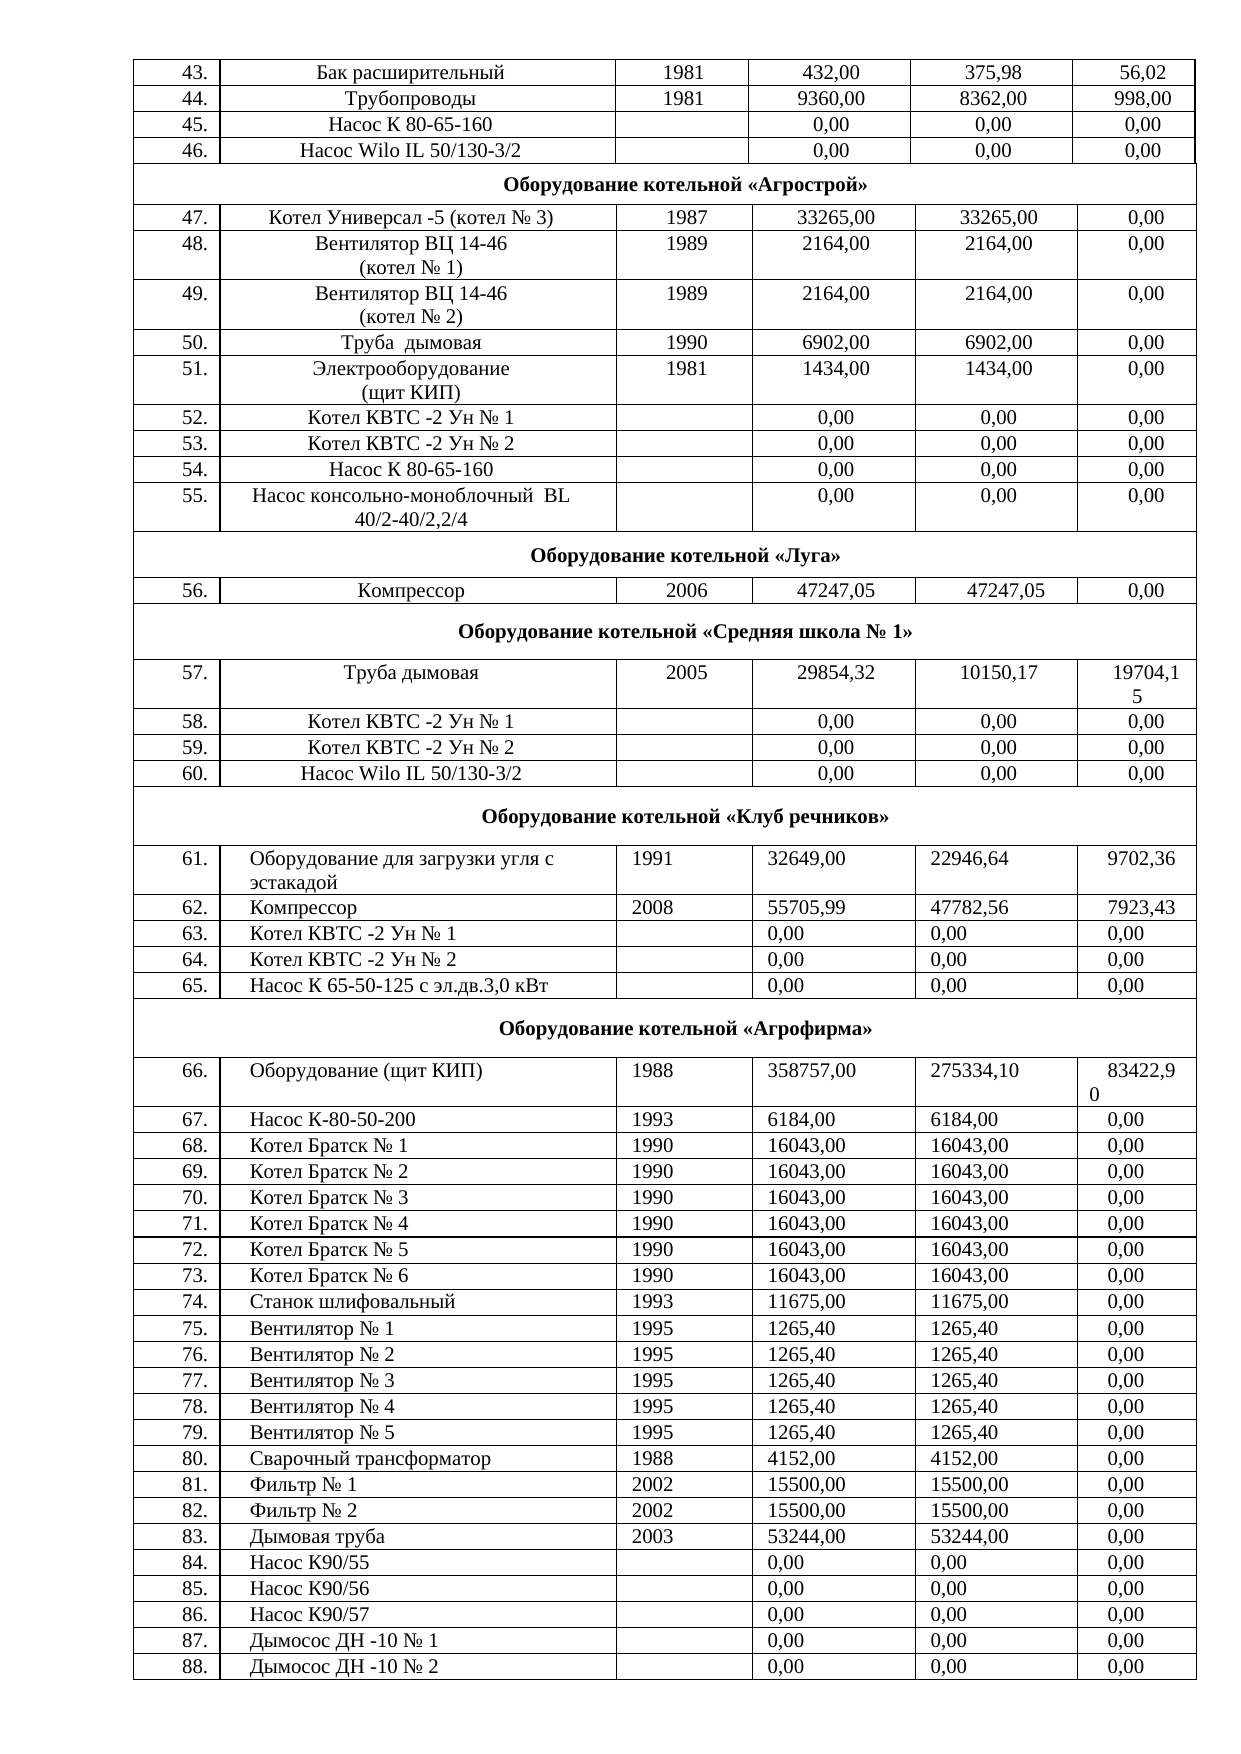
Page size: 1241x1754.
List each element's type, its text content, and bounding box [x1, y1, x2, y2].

table_cell Оборудование котельной «Агрофирма» [134, 999, 1196, 1057]
table_cell 998,00 [1073, 86, 1194, 111]
table_cell 16043,00 [916, 1185, 1077, 1210]
table_cell 32649,00 [753, 846, 915, 894]
table_cell 0,00 [916, 709, 1077, 734]
table_cell 1993 [617, 1290, 752, 1314]
table_cell [134, 1498, 219, 1523]
table_cell Трубопроводы [221, 86, 615, 111]
table_cell Насос К 80-65-160 [221, 457, 616, 482]
table_cell 6184,00 [753, 1107, 915, 1132]
table_cell Котел Универсал -5 (котел № 3) [221, 205, 616, 230]
table_cell 0,00 [1078, 1420, 1196, 1445]
table_cell 0,00 [753, 735, 915, 760]
table_cell 2003 [617, 1524, 752, 1549]
table_cell [134, 1316, 219, 1341]
table_cell 1265,40 [753, 1394, 915, 1419]
table_cell 0,00 [916, 405, 1077, 430]
table_cell 0,00 [753, 1602, 915, 1627]
table_cell [616, 138, 748, 163]
table_cell 0,00 [1078, 231, 1196, 279]
table_cell 1434,00 [753, 356, 915, 404]
table_cell 0,00 [916, 973, 1077, 998]
table_cell Оборудование котельной «Агрострой» [134, 164, 1196, 204]
table_cell 0,00 [753, 405, 915, 430]
table_cell [616, 112, 748, 137]
table_cell 0,00 [1078, 457, 1196, 482]
table_cell Фильтр № 2 [221, 1498, 616, 1523]
table_cell [617, 483, 752, 531]
table_cell 16043,00 [916, 1133, 1077, 1158]
table_cell [134, 1446, 219, 1471]
table_cell 0,00 [1078, 356, 1196, 404]
table_cell 2164,00 [753, 280, 915, 328]
table_cell 16043,00 [916, 1159, 1077, 1184]
table_cell [134, 660, 219, 708]
table_cell 0,00 [1078, 1550, 1196, 1575]
table_cell [617, 735, 752, 760]
table_cell [134, 356, 219, 404]
table_cell 16043,00 [753, 1211, 915, 1236]
table_cell 2008 [617, 895, 752, 920]
table_cell 0,00 [1078, 973, 1196, 998]
table_cell 0,00 [916, 735, 1077, 760]
table_cell 11675,00 [916, 1290, 1077, 1314]
table_cell 15500,00 [916, 1472, 1077, 1497]
table_cell 4152,00 [916, 1446, 1077, 1471]
table_cell [134, 1394, 219, 1419]
table_cell Котел Братск № 1 [221, 1133, 616, 1158]
table_cell 358757,00 [753, 1058, 915, 1106]
table_cell 0,00 [1078, 1446, 1196, 1471]
table_cell 0,00 [1078, 280, 1196, 328]
table_cell 0,00 [916, 483, 1077, 531]
table_cell 0,00 [1078, 1576, 1196, 1601]
table_cell [617, 1550, 752, 1575]
table_cell 1991 [617, 846, 752, 894]
table_cell 0,00 [1078, 1394, 1196, 1419]
table_cell 47247,05 [753, 578, 915, 603]
table_cell [134, 1238, 219, 1262]
table_cell 4152,00 [753, 1446, 915, 1471]
table_cell 0,00 [753, 1576, 915, 1601]
table_cell [134, 1472, 219, 1497]
table_cell [617, 921, 752, 946]
table_cell [134, 1290, 219, 1314]
table_cell Насос К 65-50-125 с эл.дв.3,0 кВт [221, 973, 616, 998]
table_cell Оборудование котельной «Луга» [134, 532, 1196, 577]
table_cell 29854,32 [753, 660, 915, 708]
table_cell Котел КВТС -2 Ун № 2 [221, 431, 616, 456]
table_cell Оборудование (щит КИП) [221, 1058, 616, 1106]
table_cell 1981 [616, 60, 748, 85]
table_cell 1995 [617, 1368, 752, 1393]
table_cell 0,00 [916, 431, 1077, 456]
table_cell 16043,00 [753, 1264, 915, 1288]
table_cell 2164,00 [753, 231, 915, 279]
table_cell [617, 1602, 752, 1627]
table_cell [134, 1550, 219, 1575]
table_cell 0,00 [1078, 330, 1196, 354]
table_cell 0,00 [1078, 1264, 1196, 1288]
table_cell [134, 405, 219, 430]
table_cell 0,00 [1078, 405, 1196, 430]
table_cell 1995 [617, 1342, 752, 1367]
table_cell 2164,00 [916, 280, 1077, 328]
table_cell [134, 1211, 219, 1236]
table_cell 0,00 [1078, 205, 1196, 230]
table_cell 0,00 [916, 1602, 1077, 1627]
table_cell 1995 [617, 1394, 752, 1419]
table_cell Сварочный трансформатор [221, 1446, 616, 1471]
table_cell Насос Wilo IL 50/130-3/2 [221, 761, 616, 786]
table_cell 0,00 [1078, 735, 1196, 760]
table_cell Вентилятор № 4 [221, 1394, 616, 1419]
table_cell [134, 973, 219, 998]
table_cell 1265,40 [753, 1420, 915, 1445]
table_cell Вентилятор ВЦ 14-46 (котел № 2) [221, 280, 616, 328]
table_cell [617, 1654, 752, 1679]
table_cell 9702,36 [1078, 846, 1196, 894]
table_cell 0,00 [753, 709, 915, 734]
table_cell 6184,00 [916, 1107, 1077, 1132]
table_cell 1990 [617, 1133, 752, 1158]
table_cell Насос Wilo IL 50/130-3/2 [221, 138, 615, 163]
table_cell 0,00 [753, 761, 915, 786]
table_cell Котел Братск № 4 [221, 1211, 616, 1236]
table_cell [134, 60, 219, 85]
table_cell Оборудование котельной «Средняя школа № 1» [134, 604, 1196, 659]
table_cell 1434,00 [916, 356, 1077, 404]
table_cell 47782,56 [916, 895, 1077, 920]
table_cell 375,98 [911, 60, 1072, 85]
table_cell [134, 1368, 219, 1393]
table_cell [134, 735, 219, 760]
table_cell Дымовая труба [221, 1524, 616, 1549]
table_cell [134, 1420, 219, 1445]
table_cell [134, 578, 219, 603]
table_cell [617, 973, 752, 998]
table_cell 0,00 [753, 973, 915, 998]
table_cell 1989 [617, 231, 752, 279]
table_cell Электрооборудование (щит КИП) [221, 356, 616, 404]
table_cell Дымосос ДН -10 № 2 [221, 1654, 616, 1679]
table_cell Насос К90/55 [221, 1550, 616, 1575]
table_cell [134, 112, 219, 137]
table_cell [617, 1576, 752, 1601]
table_cell [134, 1628, 219, 1653]
table_cell [134, 1654, 219, 1679]
table_cell [134, 1185, 219, 1210]
table_cell 2002 [617, 1472, 752, 1497]
table_cell 1990 [617, 1159, 752, 1184]
table_cell 33265,00 [916, 205, 1077, 230]
table_cell 1265,40 [753, 1316, 915, 1341]
table_cell 0,00 [916, 921, 1077, 946]
table_cell [617, 431, 752, 456]
table_cell 1990 [617, 330, 752, 354]
table_cell 16043,00 [916, 1264, 1077, 1288]
table_cell Котел КВТС -2 Ун № 2 [221, 947, 616, 972]
table_cell 2006 [617, 578, 752, 603]
table_cell 16043,00 [753, 1185, 915, 1210]
table_cell Насос К90/57 [221, 1602, 616, 1627]
table_cell 0,00 [1078, 1290, 1196, 1314]
table_cell Труба дымовая [221, 660, 616, 708]
table_cell 15500,00 [916, 1498, 1077, 1523]
table_cell Насос К-80-50-200 [221, 1107, 616, 1132]
table_cell 0,00 [753, 483, 915, 531]
table_cell 0,00 [1078, 761, 1196, 786]
table_cell Компрессор [221, 895, 616, 920]
table_cell Фильтр № 1 [221, 1472, 616, 1497]
table_cell 56,02 [1073, 60, 1194, 85]
table_cell 0,00 [753, 457, 915, 482]
table_cell Котел Братск № 6 [221, 1264, 616, 1288]
table_cell [134, 1342, 219, 1367]
table_cell 1265,40 [753, 1342, 915, 1367]
table_cell 1990 [617, 1185, 752, 1210]
table_cell 53244,00 [916, 1524, 1077, 1549]
table_cell 0,00 [916, 947, 1077, 972]
table_cell [617, 457, 752, 482]
table_cell 1988 [617, 1058, 752, 1106]
table_cell [134, 431, 219, 456]
table_cell 16043,00 [916, 1238, 1077, 1262]
table_cell 16043,00 [753, 1238, 915, 1262]
table_cell Насос К90/56 [221, 1576, 616, 1601]
table_cell Котел КВТС -2 Ун № 2 [221, 735, 616, 760]
table_cell [134, 921, 219, 946]
table_cell [134, 280, 219, 328]
table_cell [134, 1524, 219, 1549]
table_cell 0,00 [1078, 947, 1196, 972]
table_cell 0,00 [916, 1550, 1077, 1575]
table_cell 22946,64 [916, 846, 1077, 894]
table_cell [134, 1576, 219, 1601]
table_cell 1988 [617, 1446, 752, 1471]
table_cell 7923,43 [1078, 895, 1196, 920]
table_cell [134, 483, 219, 531]
table_cell 0,00 [749, 138, 910, 163]
table_cell [134, 947, 219, 972]
table_cell Дымосос ДН -10 № 1 [221, 1628, 616, 1653]
table_cell Вентилятор ВЦ 14-46 (котел № 1) [221, 231, 616, 279]
table_cell 2002 [617, 1498, 752, 1523]
table_cell [134, 138, 219, 163]
table_cell [617, 405, 752, 430]
table_cell 11675,00 [753, 1290, 915, 1314]
table_cell 0,00 [749, 112, 910, 137]
table_cell 15500,00 [753, 1498, 915, 1523]
table_cell Вентилятор № 1 [221, 1316, 616, 1341]
table_cell 47247,05 [916, 578, 1077, 603]
table_cell 6902,00 [753, 330, 915, 354]
table_cell Оборудование для загрузки угля с эстакадой [221, 846, 616, 894]
table_cell 0,00 [1078, 1159, 1196, 1184]
table_cell 0,00 [916, 1576, 1077, 1601]
table_cell [617, 709, 752, 734]
table_cell [134, 330, 219, 354]
table_cell [134, 846, 219, 894]
table_cell 0,00 [1078, 1316, 1196, 1341]
table_cell 0,00 [1078, 1211, 1196, 1236]
table_cell Котел Братск № 3 [221, 1185, 616, 1210]
table_cell Бак расширительный [221, 60, 615, 85]
table_cell 0,00 [1078, 1185, 1196, 1210]
table_cell 2164,00 [916, 231, 1077, 279]
table_cell 1265,40 [916, 1420, 1077, 1445]
table_cell 0,00 [1078, 1133, 1196, 1158]
table_cell 1265,40 [916, 1316, 1077, 1341]
table_cell [617, 1628, 752, 1653]
table_cell 0,00 [1073, 112, 1194, 137]
table_cell 9360,00 [749, 86, 910, 111]
table_cell 1265,40 [753, 1368, 915, 1393]
table_cell 1993 [617, 1107, 752, 1132]
table_cell [134, 1264, 219, 1288]
table_cell 1987 [617, 205, 752, 230]
table_cell [134, 1058, 219, 1106]
table_cell 1981 [617, 356, 752, 404]
table_cell 19704,15 [1078, 660, 1196, 708]
table_cell 2005 [617, 660, 752, 708]
table_cell 0,00 [916, 1628, 1077, 1653]
table_cell 16043,00 [753, 1133, 915, 1158]
table_cell 0,00 [1078, 1628, 1196, 1653]
table_cell 1995 [617, 1316, 752, 1341]
table_cell Котел КВТС -2 Ун № 1 [221, 405, 616, 430]
table_cell [134, 457, 219, 482]
table_cell [134, 205, 219, 230]
table_cell 0,00 [1078, 1498, 1196, 1523]
table_cell [134, 761, 219, 786]
table_cell 0,00 [1078, 431, 1196, 456]
table_cell 0,00 [916, 761, 1077, 786]
table_cell 0,00 [753, 431, 915, 456]
table_cell 55705,99 [753, 895, 915, 920]
table_cell 0,00 [753, 947, 915, 972]
table_cell 15500,00 [753, 1472, 915, 1497]
table_cell 0,00 [1078, 578, 1196, 603]
table_cell Котел Братск № 2 [221, 1159, 616, 1184]
table_cell 1265,40 [916, 1394, 1077, 1419]
table_cell 0,00 [1078, 921, 1196, 946]
table_cell 0,00 [1078, 1602, 1196, 1627]
table_cell 1990 [617, 1211, 752, 1236]
table_cell Компрессор [221, 578, 616, 603]
table_cell [134, 1133, 219, 1158]
table_cell 33265,00 [753, 205, 915, 230]
table_cell [134, 1159, 219, 1184]
table_cell Котел КВТС -2 Ун № 1 [221, 709, 616, 734]
table_cell [134, 1602, 219, 1627]
table_cell 0,00 [1078, 709, 1196, 734]
table_cell 0,00 [1078, 1107, 1196, 1132]
table_cell [617, 761, 752, 786]
table_cell 0,00 [1078, 1472, 1196, 1497]
table_cell 0,00 [916, 457, 1077, 482]
table_cell Насос консольно-моноблочный BL 40/2-40/2,2/4 [221, 483, 616, 531]
table_cell 0,00 [916, 1654, 1077, 1679]
table_cell 0,00 [1078, 1342, 1196, 1367]
table_cell 1265,40 [916, 1342, 1077, 1367]
table_cell [617, 947, 752, 972]
table_cell Насос К 80-65-160 [221, 112, 615, 137]
table_cell 0,00 [753, 1654, 915, 1679]
table_cell Вентилятор № 5 [221, 1420, 616, 1445]
table_cell 16043,00 [753, 1159, 915, 1184]
table_cell 0,00 [1078, 1238, 1196, 1262]
table_cell [134, 895, 219, 920]
table_cell 432,00 [749, 60, 910, 85]
table_cell Котел Братск № 5 [221, 1238, 616, 1262]
table_cell [134, 86, 219, 111]
table_cell [134, 231, 219, 279]
table_cell Вентилятор № 3 [221, 1368, 616, 1393]
table_cell 53244,00 [753, 1524, 915, 1549]
table_cell 83422,90 [1078, 1058, 1196, 1106]
table_cell Труба дымовая [221, 330, 616, 354]
table_cell 1990 [617, 1238, 752, 1262]
table_cell 16043,00 [916, 1211, 1077, 1236]
table_cell 1981 [616, 86, 748, 111]
table_cell Вентилятор № 2 [221, 1342, 616, 1367]
table_cell 275334,10 [916, 1058, 1077, 1106]
table_cell 1989 [617, 280, 752, 328]
table_cell 0,00 [1078, 1654, 1196, 1679]
table_cell 0,00 [1078, 1524, 1196, 1549]
table_cell [134, 709, 219, 734]
table_cell 0,00 [911, 112, 1072, 137]
table_cell 0,00 [1073, 138, 1194, 163]
table_cell 0,00 [1078, 1368, 1196, 1393]
table_cell 0,00 [753, 1550, 915, 1575]
table_cell 0,00 [911, 138, 1072, 163]
table_cell Станок шлифовальный [221, 1290, 616, 1314]
table_cell 0,00 [753, 921, 915, 946]
table_cell 8362,00 [911, 86, 1072, 111]
table_cell 1995 [617, 1420, 752, 1445]
table_cell [134, 1107, 219, 1132]
table_cell Котел КВТС -2 Ун № 1 [221, 921, 616, 946]
table_cell 1265,40 [916, 1368, 1077, 1393]
table_cell 0,00 [753, 1628, 915, 1653]
table_cell 10150,17 [916, 660, 1077, 708]
table_cell Оборудование котельной «Клуб речников» [134, 787, 1196, 845]
table_cell 1990 [617, 1264, 752, 1288]
table_cell 6902,00 [916, 330, 1077, 354]
table_cell 0,00 [1078, 483, 1196, 531]
